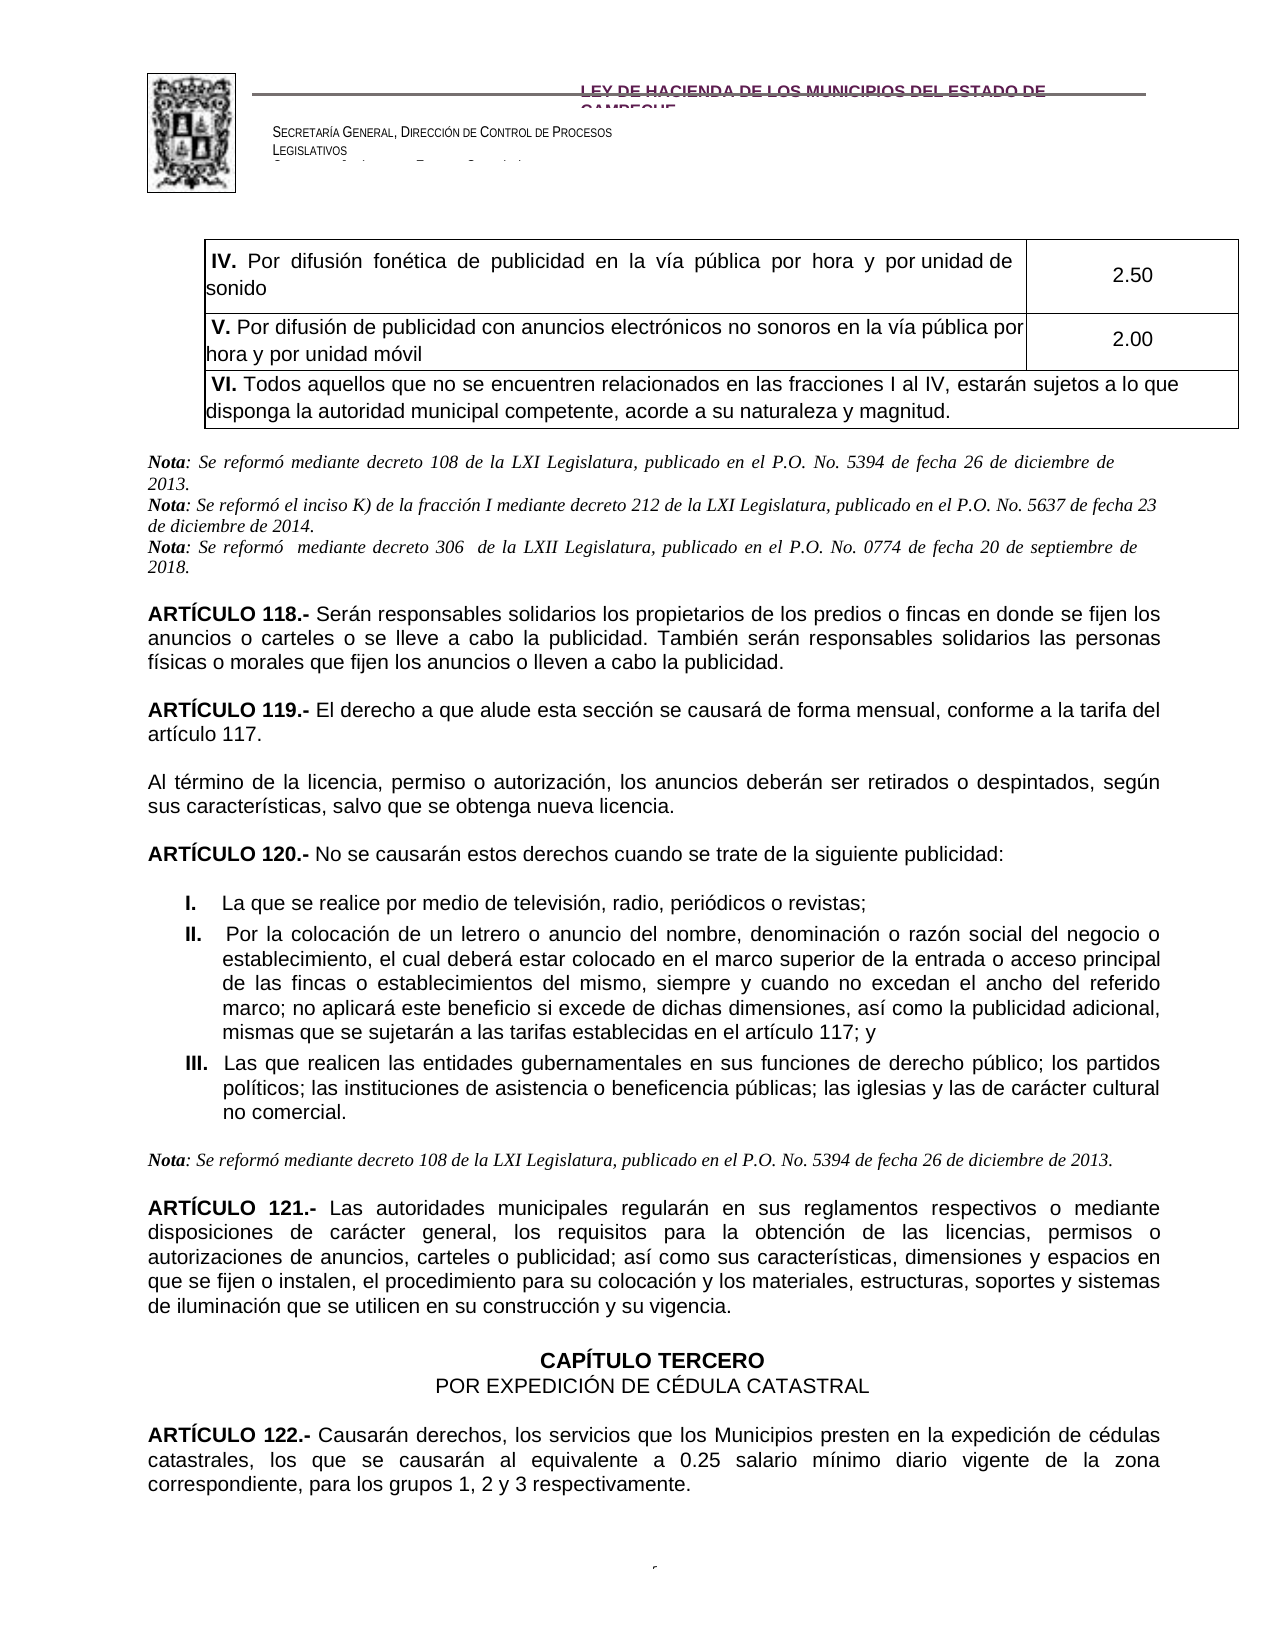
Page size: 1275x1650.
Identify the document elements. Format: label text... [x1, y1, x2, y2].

text Al término de la licencia, permiso o autorización, los anuncios deberán ser retirados o despintados, según sus características, salvo que se obtenga nueva licencia. [148, 770, 1160, 818]
text Nota: Se reformó mediante decreto 108 de la LXI Legislatura, publicado en el P.O. No. 5394 de fecha 26 de diciembre de 2013. [148, 451, 1114, 494]
table_header 2.50 [1027, 240, 1238, 313]
text ARTÍCULO 121.- Las autoridades municipales regularán en sus reglamentos respectivos o mediante disposiciones de carácter general, los requisitos para la obtención de las licencias, permisos o autorizaciones de anuncios, carteles o publicidad; así como sus características, dimensiones y espacios en que se fijen o instalen, el procedimiento para su colocación y los materiales, estructuras, soportes y sistemas de iluminación que se utilicen en su construcción y su vigencia. [148, 1196, 1161, 1318]
text ARTÍCULO 120.- No se causarán estos derechos cuando se trate de la siguiente publicidad: [148, 842, 1006, 866]
text Nota: Se reformó mediante decreto 306 de la LXII Legislatura, publicado en el P.O. No. 0774 de fecha 20 de septiembre de 2018. [148, 536, 1137, 578]
text POR EXPEDICIÓN DE CÉDULA CATASTRAL [432, 1374, 872, 1398]
text Nota: Se reformó el inciso K) de la fracción I mediante decreto 212 de la LXI Legislatura, publicado en el P.O. No. 5637 de fecha 23 de diciembre de 2014. [148, 495, 1160, 536]
text CAPÍTULO TERCERO [536, 1348, 768, 1373]
text ARTÍCULO 118.- Serán responsables solidarios los propietarios de los predios o fincas en donde se fijen los anuncios o carteles o se lleve a cabo la publicidad. También serán responsables solidarios las personas físicas o morales que fijen los anuncios o lleven a cabo la publicidad. [148, 602, 1161, 674]
text ARTÍCULO 119.- El derecho a que alude esta sección se causará de forma mensual, conforme a la tarifa del artículo 117. [148, 698, 1161, 746]
table_header IV. Por difusión fonética de publicidad en la vía pública por hora y por unidad de sonido [206, 240, 1026, 313]
table_cell V. Por difusión de publicidad con anuncios electrónicos no sonoros en la vía pública por hora y por unidad móvil [206, 314, 1026, 370]
table_cell VI. Todos aquellos que no se encuentren relacionados en las fracciones I al IV, estarán sujetos a lo que disponga la autoridad municipal competente, acorde a su naturaleza y magnitud. [206, 371, 1238, 427]
text I. La que se realice por medio de televisión, radio, periódicos o revistas; [185, 891, 1169, 915]
picture [148, 74, 235, 192]
text Nota: Se reformó mediante decreto 108 de la LXI Legislatura, publicado en el P.O. No. 5394 de fecha 26 de diciembre de 2013. [148, 1148, 1115, 1170]
text III. Las que realicen las entidades gubernamentales en sus funciones de derecho público; los partidos políticos; las instituciones de asistencia o beneficencia públicas; las iglesias y las de carácter cultural no comercial. [185, 1051, 1161, 1124]
text II. Por la colocación de un letrero o anuncio del nombre, denominación o razón social del negocio o establecimiento, el cual deberá estar colocado en el marco superior de la entrada o acceso principal de las fincas o establecimientos del mismo, siempre y cuando no excedan el ancho del referido marco; no aplicará este beneficio si excede de dichas dimensiones, así como la publicidad adicional, mismas que se sujetarán a las tarifas establecidas en el artículo 117; y [185, 922, 1161, 1044]
text ARTÍCULO 122.- Causarán derechos, los servicios que los Municipios presten en la expedición de cédulas catastrales, los que se causarán al equivalente a 0.25 salario mínimo diario vigente de la zona correspondiente, para los grupos 1, 2 y 3 respectivamente. [148, 1423, 1161, 1496]
table_cell 2.00 [1027, 314, 1238, 370]
